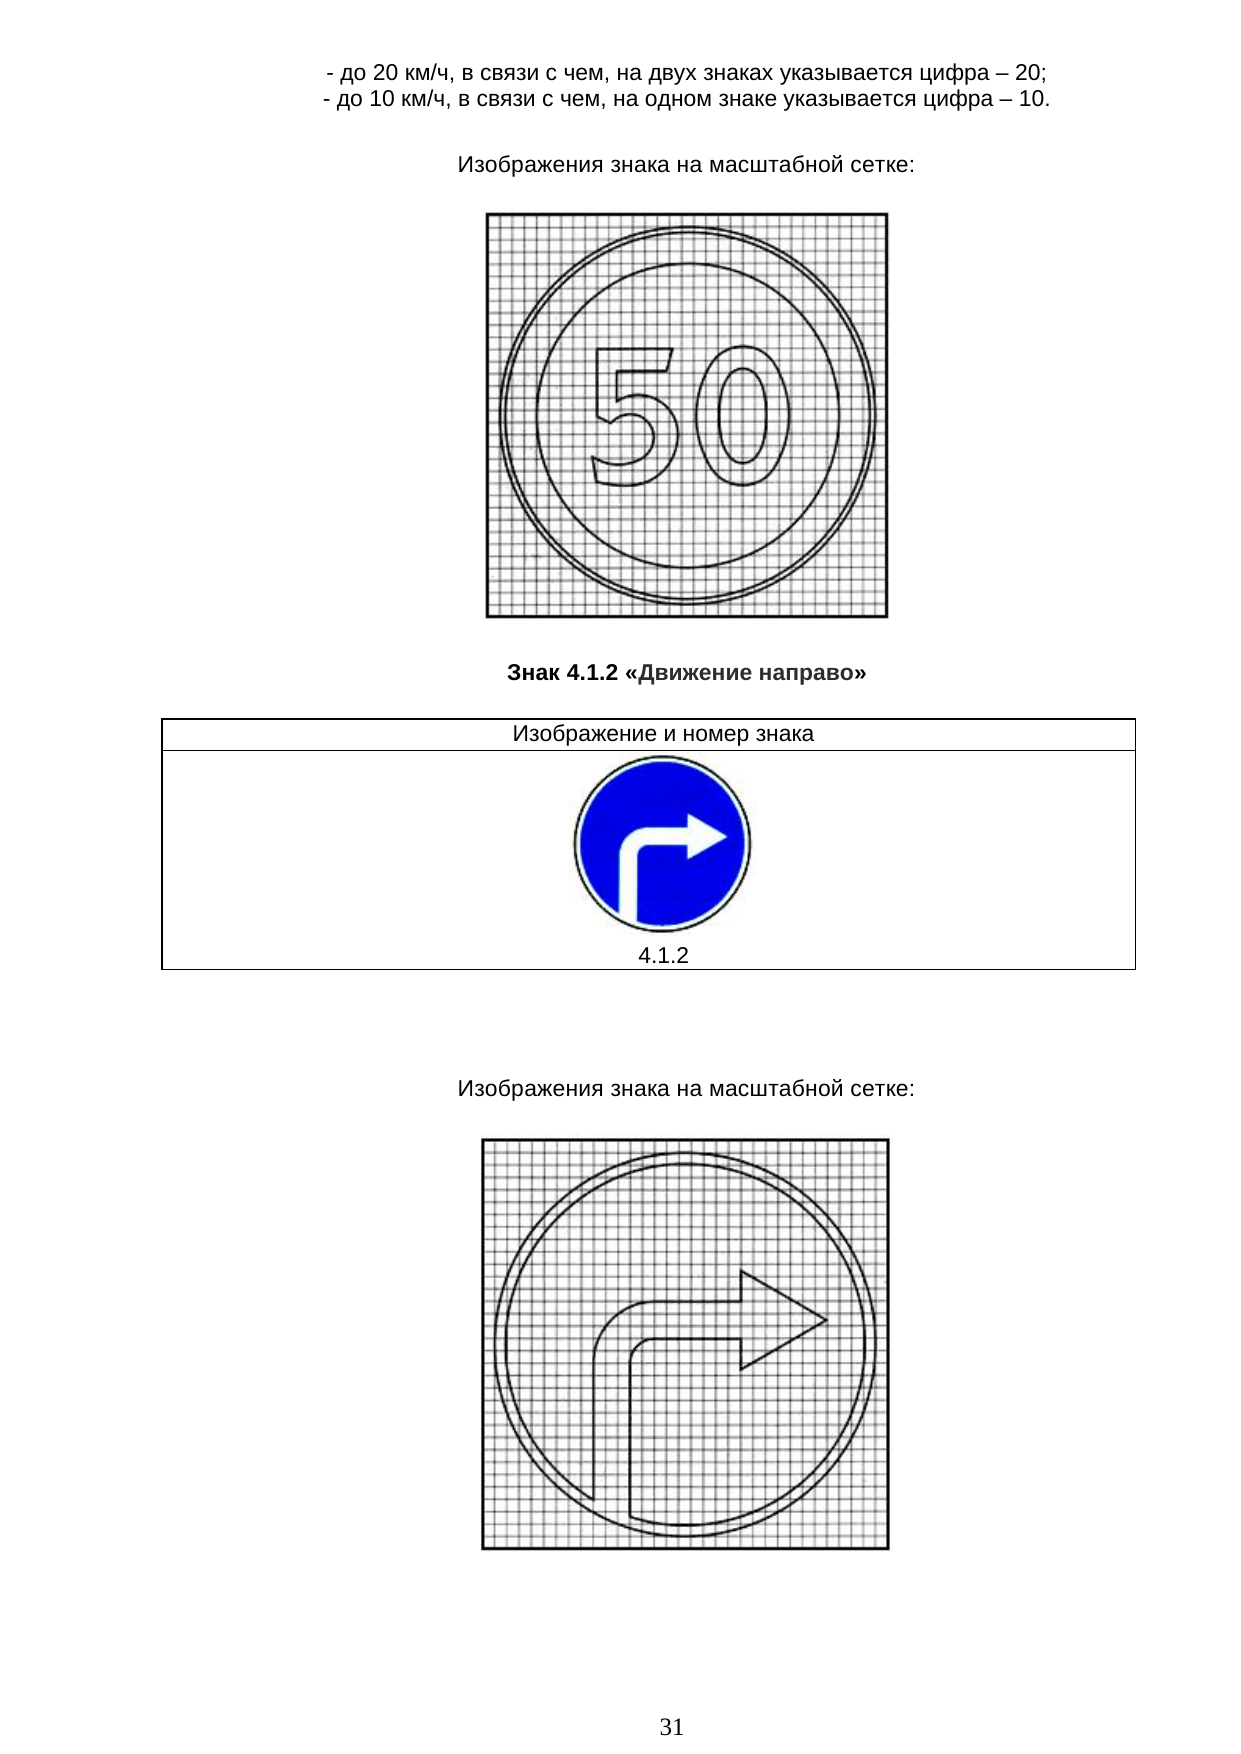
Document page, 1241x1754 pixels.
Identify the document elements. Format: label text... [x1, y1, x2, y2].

text Изображения знака на масштабной сетке: [162, 144, 1181, 177]
table_header Изображение и номер знака [163, 720, 1135, 750]
text - до , в связи с чем, на одном знаке указывается цифра – 10. [162, 85, 1181, 112]
text - до , в связи с чем, на двух знаках указывается цифра – 20; [162, 59, 1181, 85]
text Знак 4.1.2 «Движение направо» [162, 652, 1181, 685]
text Изображения знака на масштабной сетке: [162, 1068, 1181, 1101]
picture [483, 210, 890, 620]
picture [568, 751, 758, 936]
picture [480, 1134, 893, 1552]
table_cell 4.1.2 [163, 751, 1135, 968]
